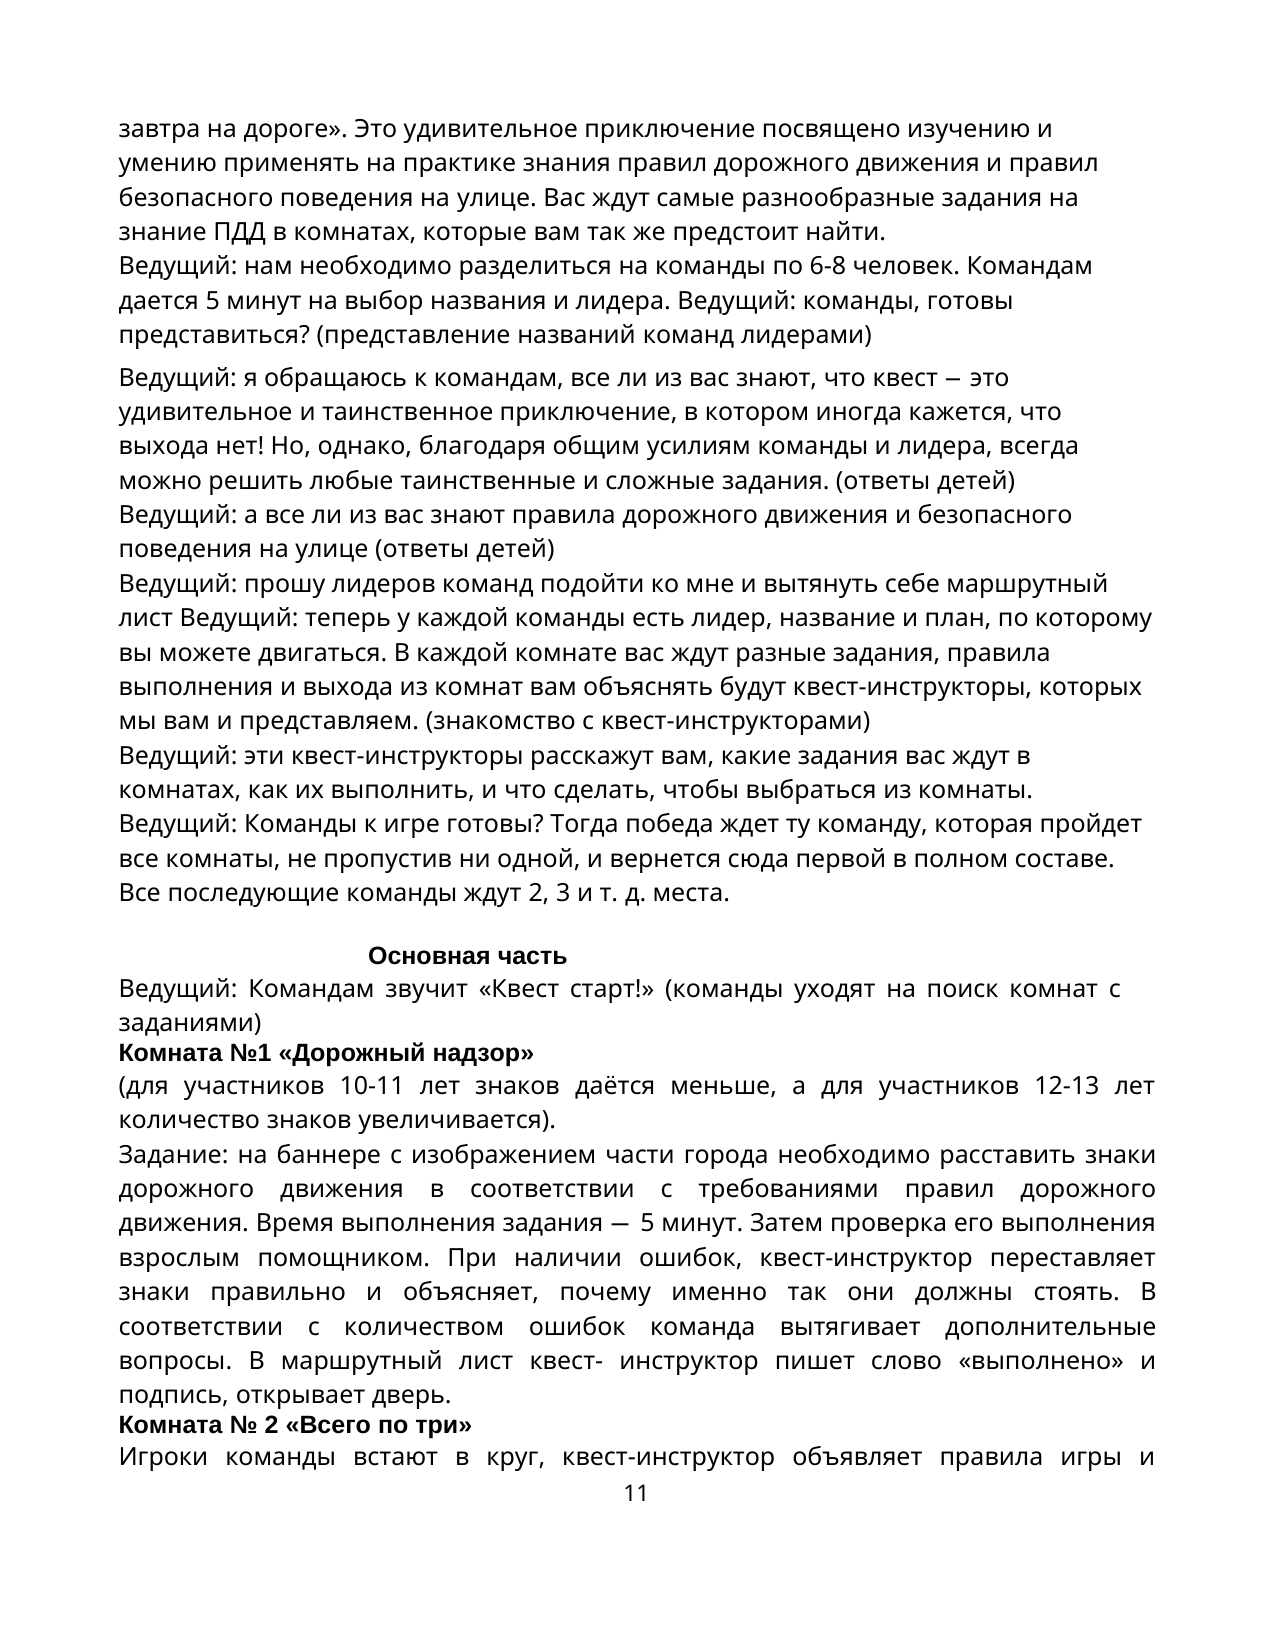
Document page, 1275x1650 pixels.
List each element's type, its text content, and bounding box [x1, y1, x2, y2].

text Задание: на баннере с изображением части города необходимо расставить знаки дорожного движения в соответствии с требованиями правил дорожного движения. Время выполнения задания – 5 минут. Затем проверка его выполнения взрослым помощником. При наличии ошибок, квест-инструктор переставляет знаки правильно и объясняет, почему именно так они должны стоять. В соответствии с количеством ошибок команда вытягивает дополнительные вопросы. В маршрутный лист квест- инструктор пишет слово «выполнено» и подпись, открывает дверь. [118, 1136, 1156, 1411]
text Ведущий: прошу лидеров команд подойти ко мне и вытянуть себе маршрутный лист Ведущий: теперь у каждой команды есть лидер, название и план, по которому вы можете двигаться. В каждой комнате вас ждут разные задания, правила выполнения и выхода из комнат вам объяснять будут квест-инструкторы, которых мы вам и представляем. (знакомство с квест-инструкторами) [118, 565, 1157, 737]
subtitle Комната №1 «Дорожный надзор» [118, 1039, 1210, 1067]
subtitle Комната № 2 «Всего по три» [118, 1411, 1210, 1439]
text Ведущий: а все ли из вас знают правила дорожного движения и безопасного поведения на улице (ответы детей) [118, 497, 1157, 565]
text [118, 110, 1156, 248]
text Ведущий: я обращаюсь к командам, все ли из вас знают, что квест – это удивительное и таинственное приключение, в котором иногда кажется, что выхода нет! Но, однако, благодаря общим усилиям команды и лидера, всегда можно решить любые таинственные и сложные задания. (ответы детей) [118, 359, 1157, 496]
text (для участников 10-11 лет знаков даётся меньше, а для участников 12-13 лет количество знаков увеличивается). [118, 1067, 1156, 1136]
text Ведущий: Команды к игре готовы? Тогда победа ждет ту команду, которая пройдет все комнаты, не пропустив ни одной, и вернется сюда первой в полном составе. Все последующие команды ждут 2, 3 и т. д. места. [118, 806, 1157, 909]
text Ведущий: Командам звучит «Квест старт!» (команды уходят на поиск комнат с заданиями) [118, 970, 1157, 1039]
text Ведущий: эти квест-инструкторы расскажут вам, какие задания вас ждут в комнатах, как их выполнить, и что сделать, чтобы выбраться из комнаты. [118, 737, 1157, 806]
text Ведущий: нам необходимо разделиться на команды по 6-8 человек. Командам дается 5 минут на выбор названия и лидера. Ведущий: команды, готовы представиться? (представление названий команд лидерами) [118, 248, 1157, 351]
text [118, 1439, 1156, 1473]
subtitle Основная часть [368, 941, 1210, 970]
